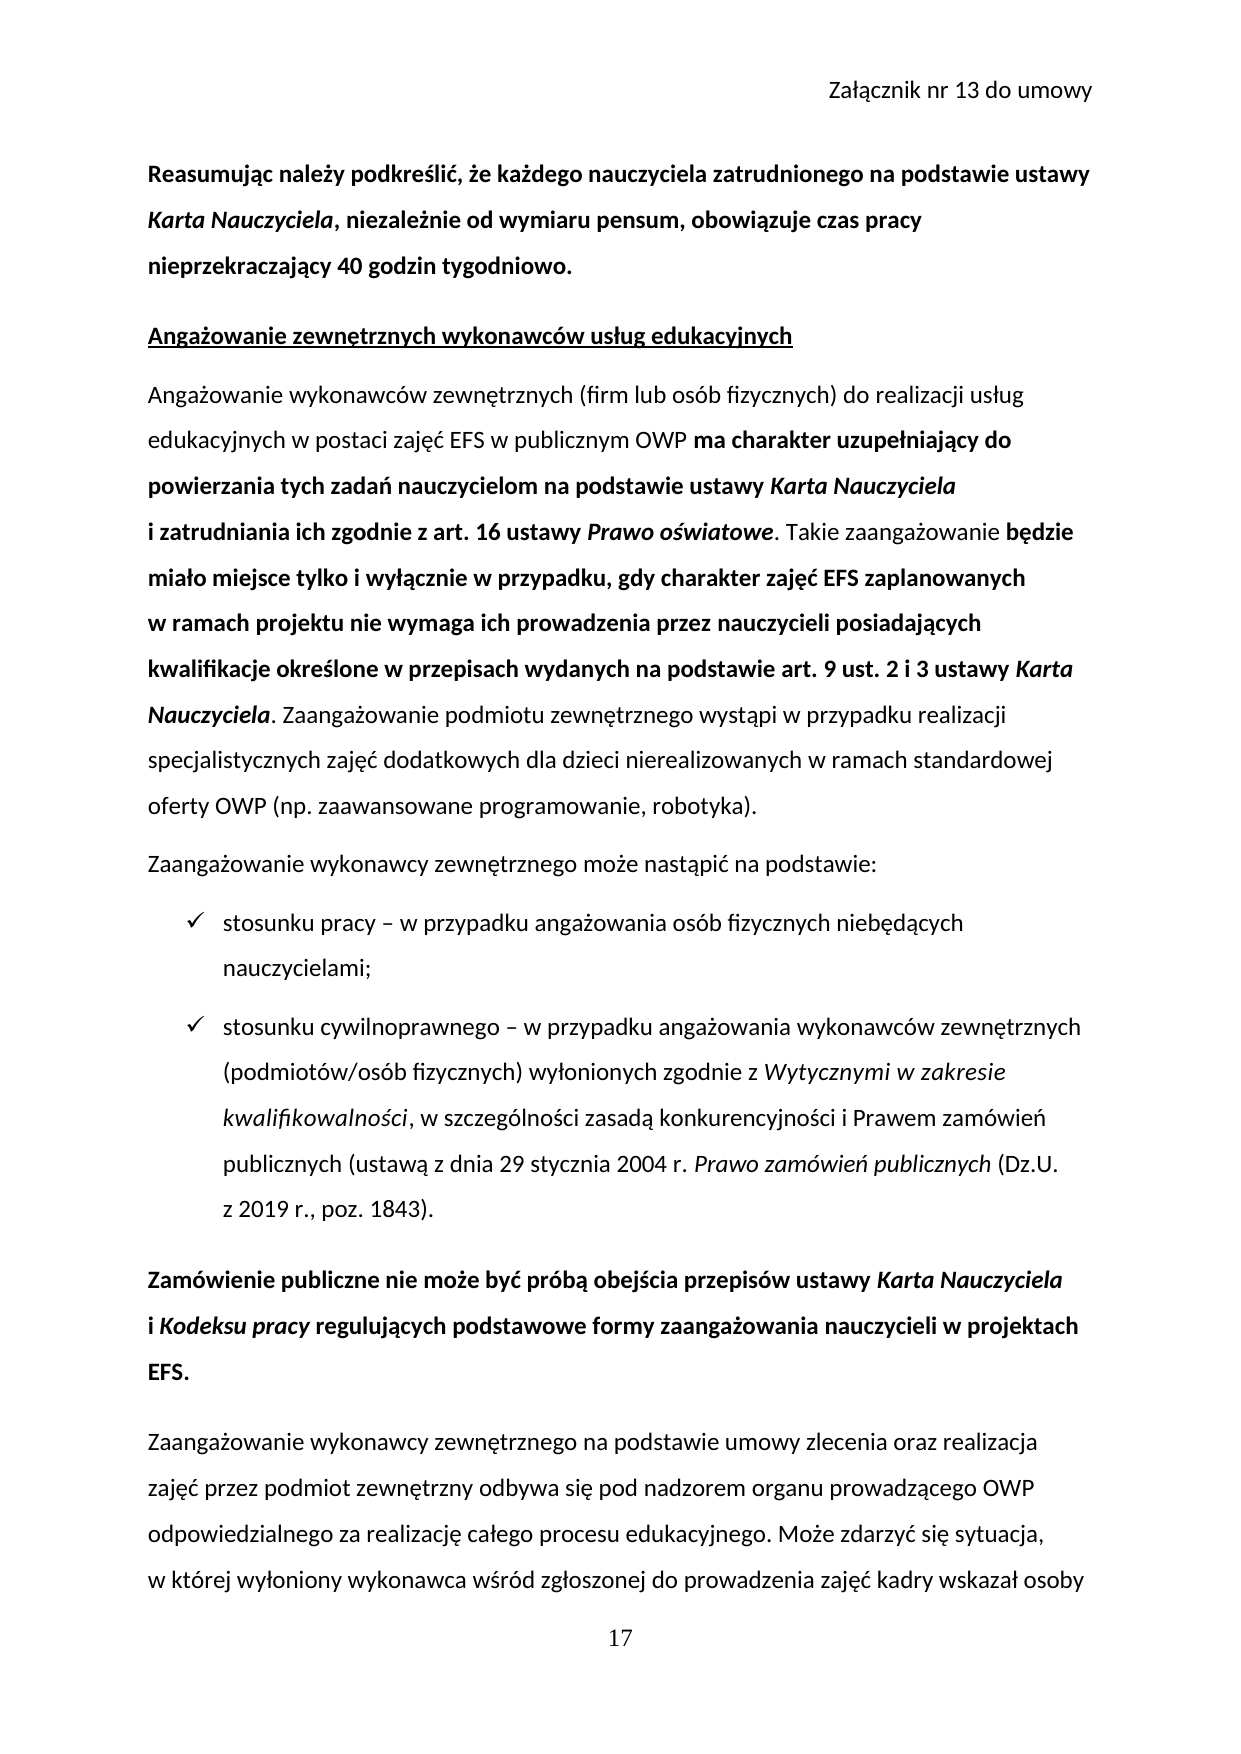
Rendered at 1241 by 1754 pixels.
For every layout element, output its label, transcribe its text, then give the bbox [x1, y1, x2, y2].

text Reasumując należy podkreślić, że każdego nauczyciela zatrudnionego na podstawie ustawy Karta Nauczyciela, niezależnie od wymiaru pensum, obowiązuje czas pracy nieprzekraczający 40 godzin tygodniowo. [148, 158, 1093, 280]
text Zamówienie publiczne nie może być próbą obejścia przepisów ustawy Karta Nauczyciela i Kodeksu pracy regulujących podstawowe formy zaangażowania nauczycieli w projektach EFS. [148, 1264, 1093, 1386]
text Angażowanie wykonawców zewnętrznych (firm lub osób fizycznych) do realizacji usług edukacyjnych w postaci zajęć EFS w publicznym OWP ma charakter uzupełniający do powierzania tych zadań nauczycielom na podstawie ustawy Karta Nauczyciela i zatrudniania ich zgodnie z art. 16 ustawy Prawo oświatowe. Takie zaangażowanie będzie miało miejsce tylko i wyłącznie w przypadku, gdy charakter zajęć EFS zaplanowanych w ramach projektu nie wymaga ich prowadzenia przez nauczycieli posiadających kwalifikacje określone w przepisach wydanych na podstawie art. 9 ust. 2 i 3 ustawy Karta Nauczyciela. Zaangażowanie podmiotu zewnętrznego wystąpi w przypadku realizacji specjalistycznych zajęć dodatkowych dla dzieci nierealizowanych w ramach standardowej oferty OWP (np. zaawansowane programowanie, robotyka). [148, 379, 1093, 821]
text Angażowanie zewnętrznych wykonawców usług edukacyjnych [148, 321, 1093, 351]
text Zaangażowanie wykonawcy zewnętrznego może nastąpić na podstawie: [148, 848, 1093, 879]
list stosunku cywilnoprawnego – w przypadku angażowania wykonawców zewnętrznych (podmiotów/osób fizycznych) wyłonionych zgodnie z Wytycznymi w zakresie kwalifikowalności, w szczególności zasadą konkurencyjności i Prawem zamówień publicznych (ustawą z dnia 29 stycznia 2004 r. Prawo zamówień publicznych (Dz.U. z 2019 r., poz. 1843). [185, 1011, 1093, 1224]
list stosunku pracy – w przypadku angażowania osób fizycznych niebędących nauczycielami; [185, 907, 1093, 983]
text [148, 1427, 1093, 1594]
